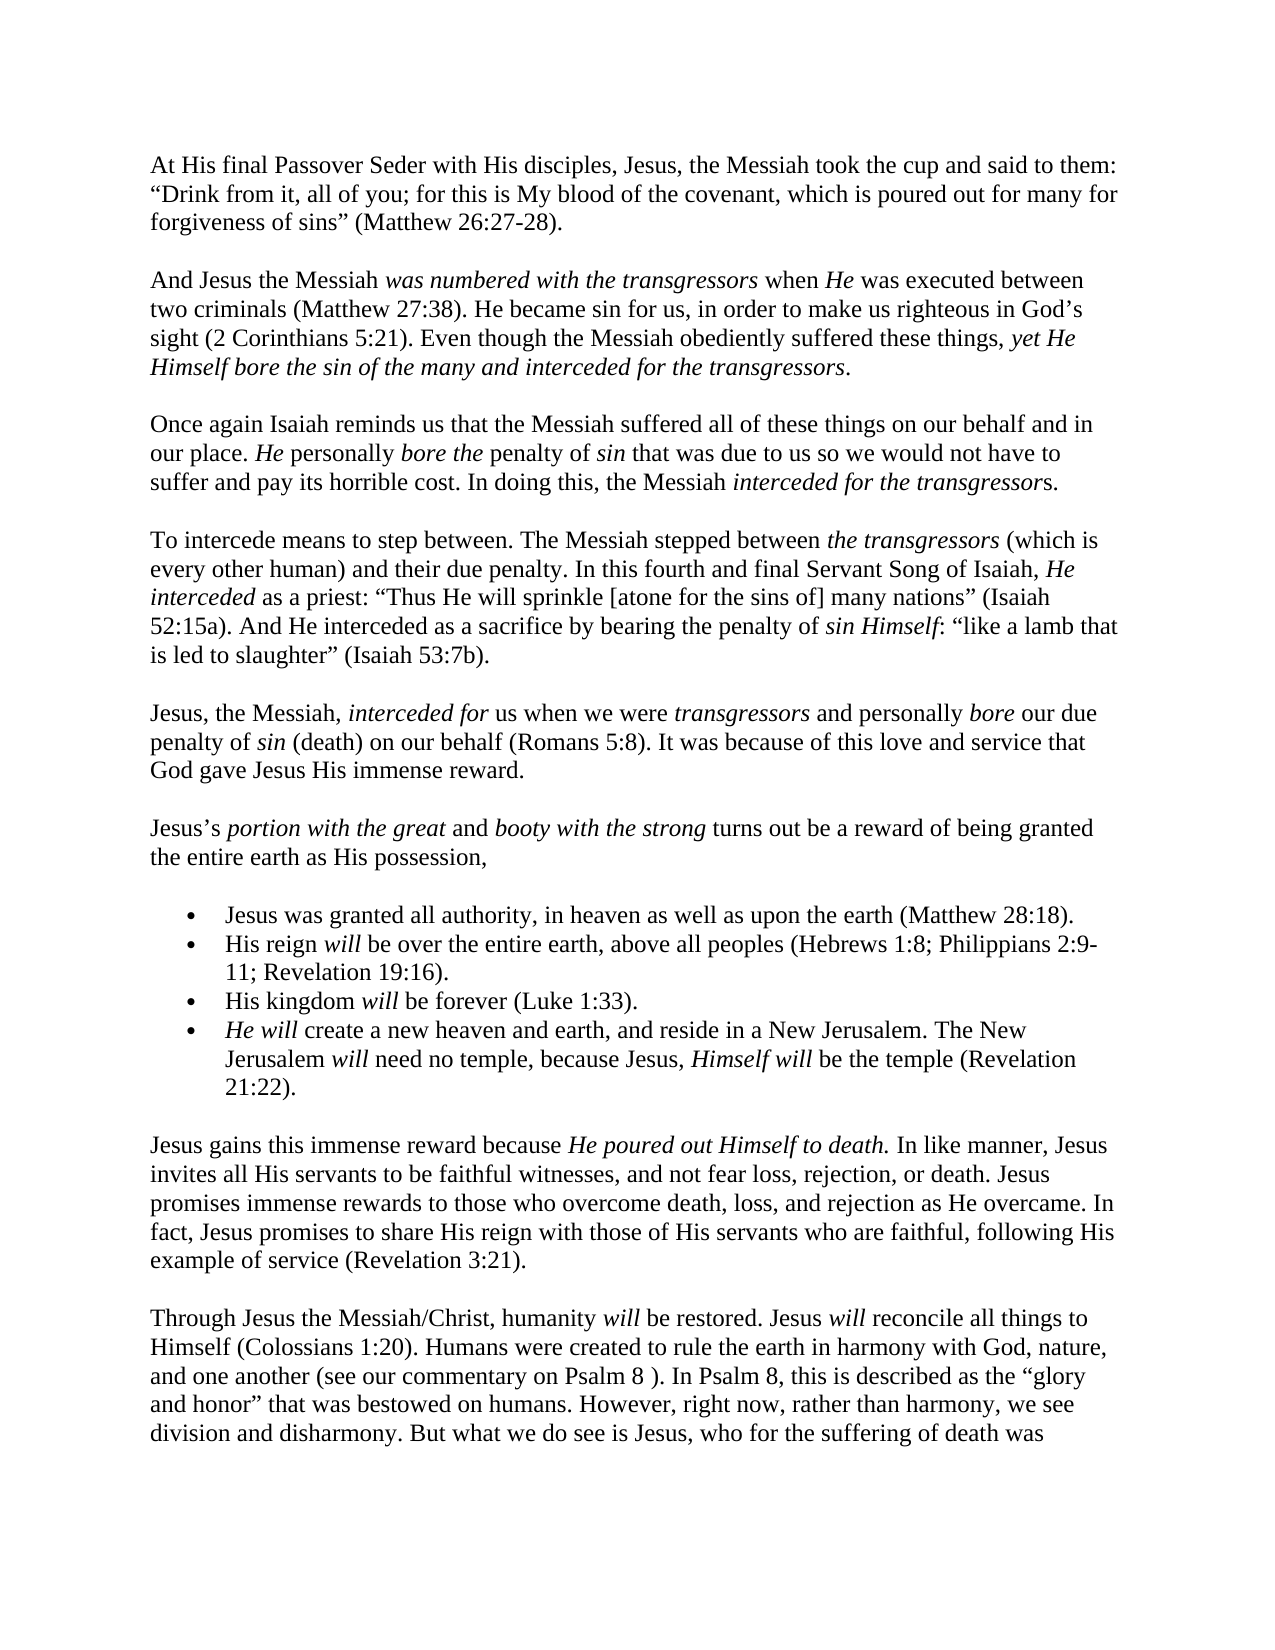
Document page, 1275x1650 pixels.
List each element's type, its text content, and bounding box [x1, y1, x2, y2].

text And Jesus the Messiah was numbered with the transgressors when He was executed between two criminals (Matthew 27:38). He became sin for us, in order to make us righteous in God’s sight (2 Corinthians 5:21). Even though the Messiah obediently suffered these things, yet He Himself bore the sin of the many and interceded for the transgressors. [150, 265, 1125, 380]
list He will create a new heaven and earth, and reside in a New Jerusalem. The New Jerusalem will need no temple, because Jesus, Himself will be the temple (Revelation 21:22). [187, 1015, 1125, 1101]
text Jesus’s portion with the great and booty with the strong turns out be a reward of being granted the entire earth as His possession, [150, 813, 1125, 871]
text To intercede means to step between. The Messiah stepped between the transgressors (which is every other human) and their due penalty. In this fourth and final Servant Song of Isaiah, He interceded as a priest: “Thus He will sprinkle [atone for the sins of] many nations” (Isaiah 52:15a). And He interceded as a sacrifice by bearing the penalty of sin Himself: “like a lamb that is led to slaughter” (Isaiah 53:7b). [150, 525, 1125, 669]
text Jesus, the Messiah, interceded for us when we were transgressors and personally bore our due penalty of sin (death) on our behalf (Romans 5:8). It was because of this love and service that God gave Jesus His immense reward. [150, 698, 1125, 784]
list Jesus was granted all authority, in heaven as well as upon the earth (Matthew 28:18). [187, 900, 1125, 929]
list His kingdom will be forever (Luke 1:33). [187, 986, 1125, 1015]
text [150, 1303, 1125, 1447]
text Once again Isaiah reminds us that the Messiah suffered all of these things on our behalf and in our place. He personally bore the penalty of sin that was due to us so we would not have to suffer and pay its horrible cost. In doing this, the Messiah interceded for the transgressors. [150, 409, 1125, 496]
text Jesus gains this immense reward because He poured out Himself to death. In like manner, Jesus invites all His servants to be faithful witnesses, and not fear loss, rejection, or death. Jesus promises immense rewards to those who overcome death, loss, and rejection as He overcame. In fact, Jesus promises to share His reign with those of His servants who are faithful, following His example of service (Revelation 3:21). [150, 1130, 1125, 1274]
list His reign will be over the entire earth, above all peoples (Hebrews 1:8; Philippians 2:9-11; Revelation 19:16). [187, 929, 1125, 986]
text At His final Passover Seder with His disciples, Jesus, the Messiah took the cup and said to them: “Drink from it, all of you; for this is My blood of the covenant, which is poured out for many for forgiveness of sins” (Matthew 26:27-28). [150, 150, 1125, 236]
